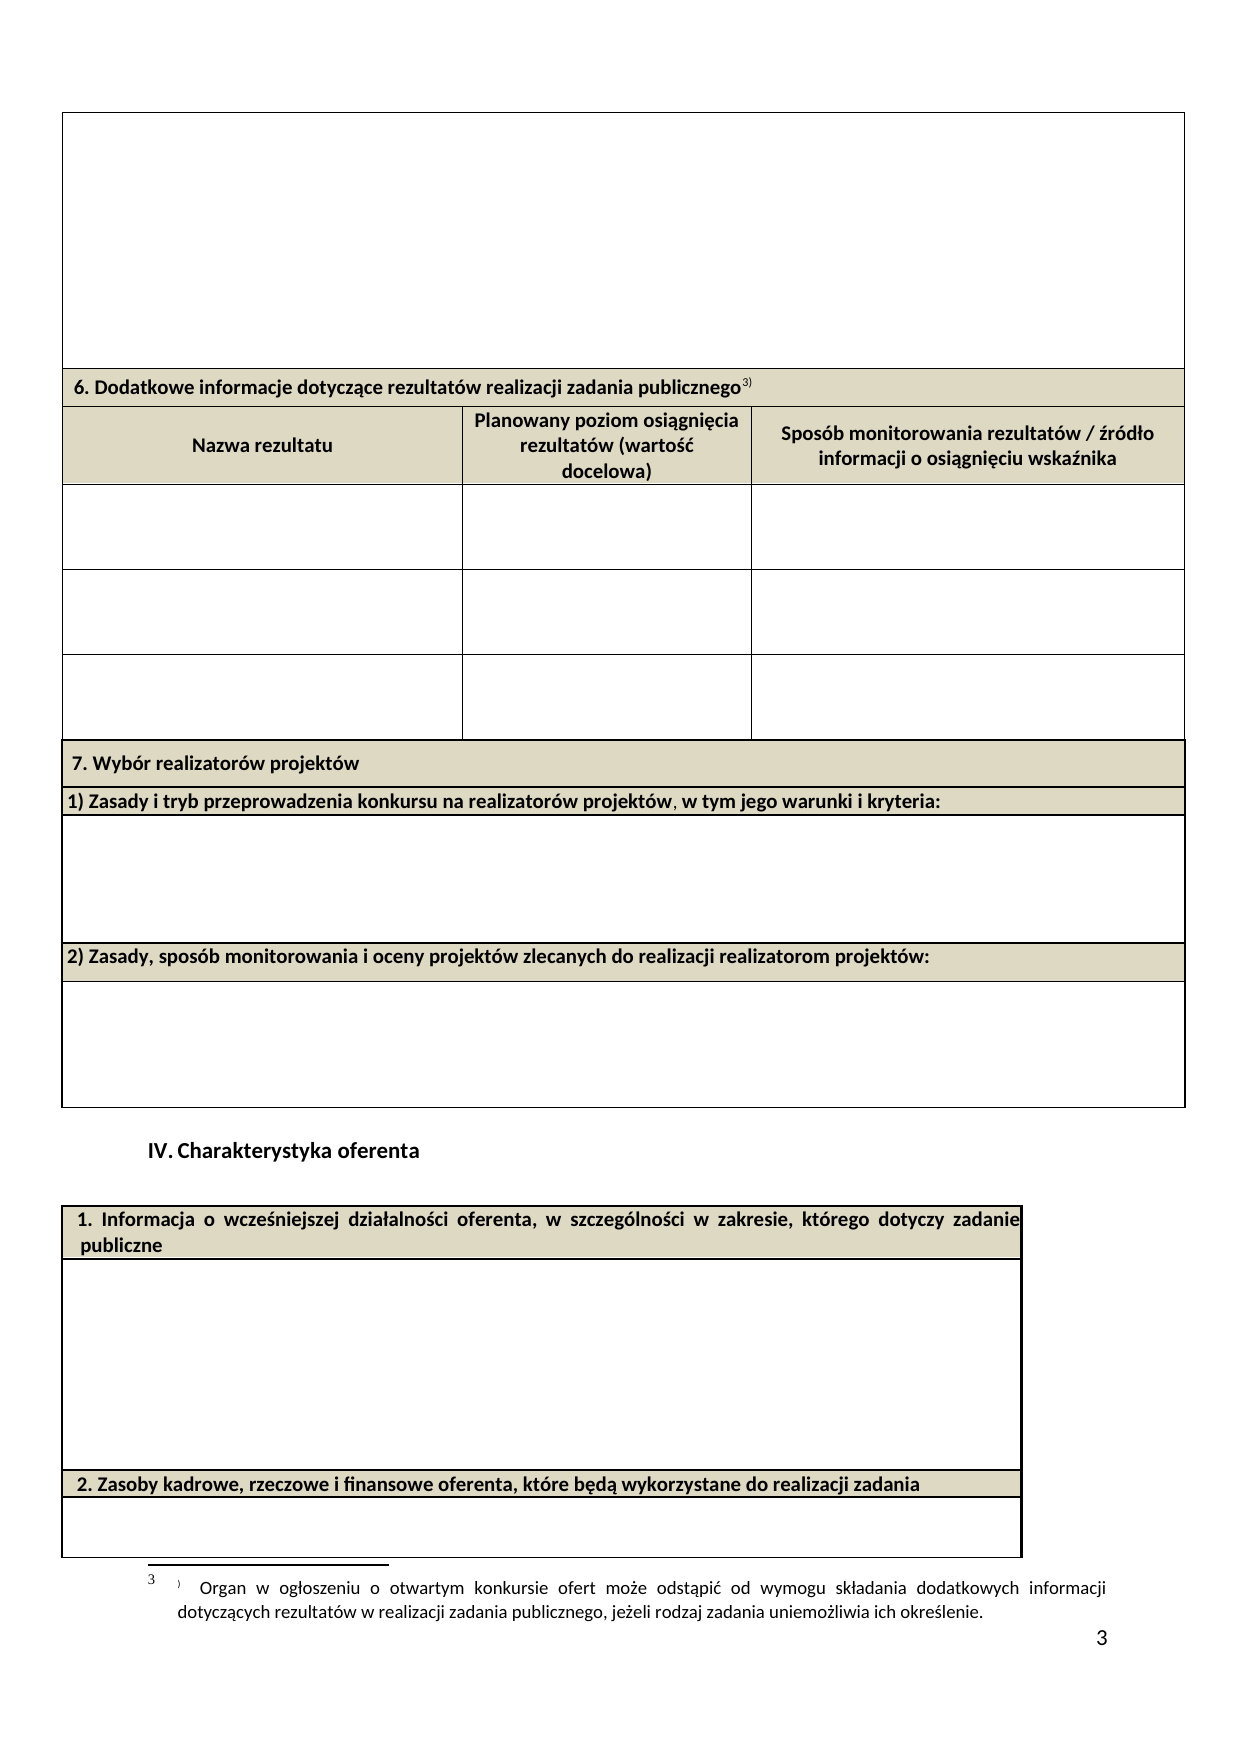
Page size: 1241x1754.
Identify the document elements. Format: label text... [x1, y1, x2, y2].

table_cell [752, 485, 1184, 569]
table_cell [752, 570, 1184, 654]
table_cell [463, 655, 751, 739]
table_cell [752, 655, 1184, 739]
table_cell [63, 485, 462, 569]
table_cell [63, 1498, 1020, 1557]
text IV. Charakterystyka oferenta [148, 1136, 1107, 1164]
table_cell [63, 655, 462, 739]
table_cell 6. Dodatkowe informacje dotyczące rezultatów realizacji zadania publicznego) [63, 369, 1184, 406]
table_cell [63, 982, 1184, 1107]
table_cell Nazwa rezultatu [63, 407, 462, 483]
table_cell Planowany poziom osiągnięcia rezultatów (wartość docelowa) [463, 407, 751, 483]
table_cell [63, 1260, 1020, 1469]
table_header 1. Informacja o wcześniejszej działalności oferenta, w szczególności w zakresie, którego dotyczy zadanie publiczne [63, 1207, 1020, 1257]
table_cell [63, 113, 1184, 367]
table_cell 2. Zasoby kadrowe, rzeczowe i finansowe oferenta, które będą wykorzystane do realizacji zadania [63, 1471, 1020, 1496]
table_cell [463, 485, 751, 569]
table_cell [463, 570, 751, 654]
table_cell 7. Wybór realizatorów projektów [63, 741, 1184, 786]
table_cell 1) Zasady i tryb przeprowadzenia konkursu na realizatorów projektów, w tym jego warunki i kryteria: [63, 788, 1184, 814]
table_cell Sposób monitorowania rezultatów / źródło informacji o osiągnięciu wskaźnika [752, 407, 1184, 483]
table_cell [63, 570, 462, 654]
table_cell [63, 816, 1184, 942]
table_cell 2) Zasady, sposób monitorowania i oceny projektów zlecanych do realizacji realizatorom projektów: [63, 944, 1184, 981]
